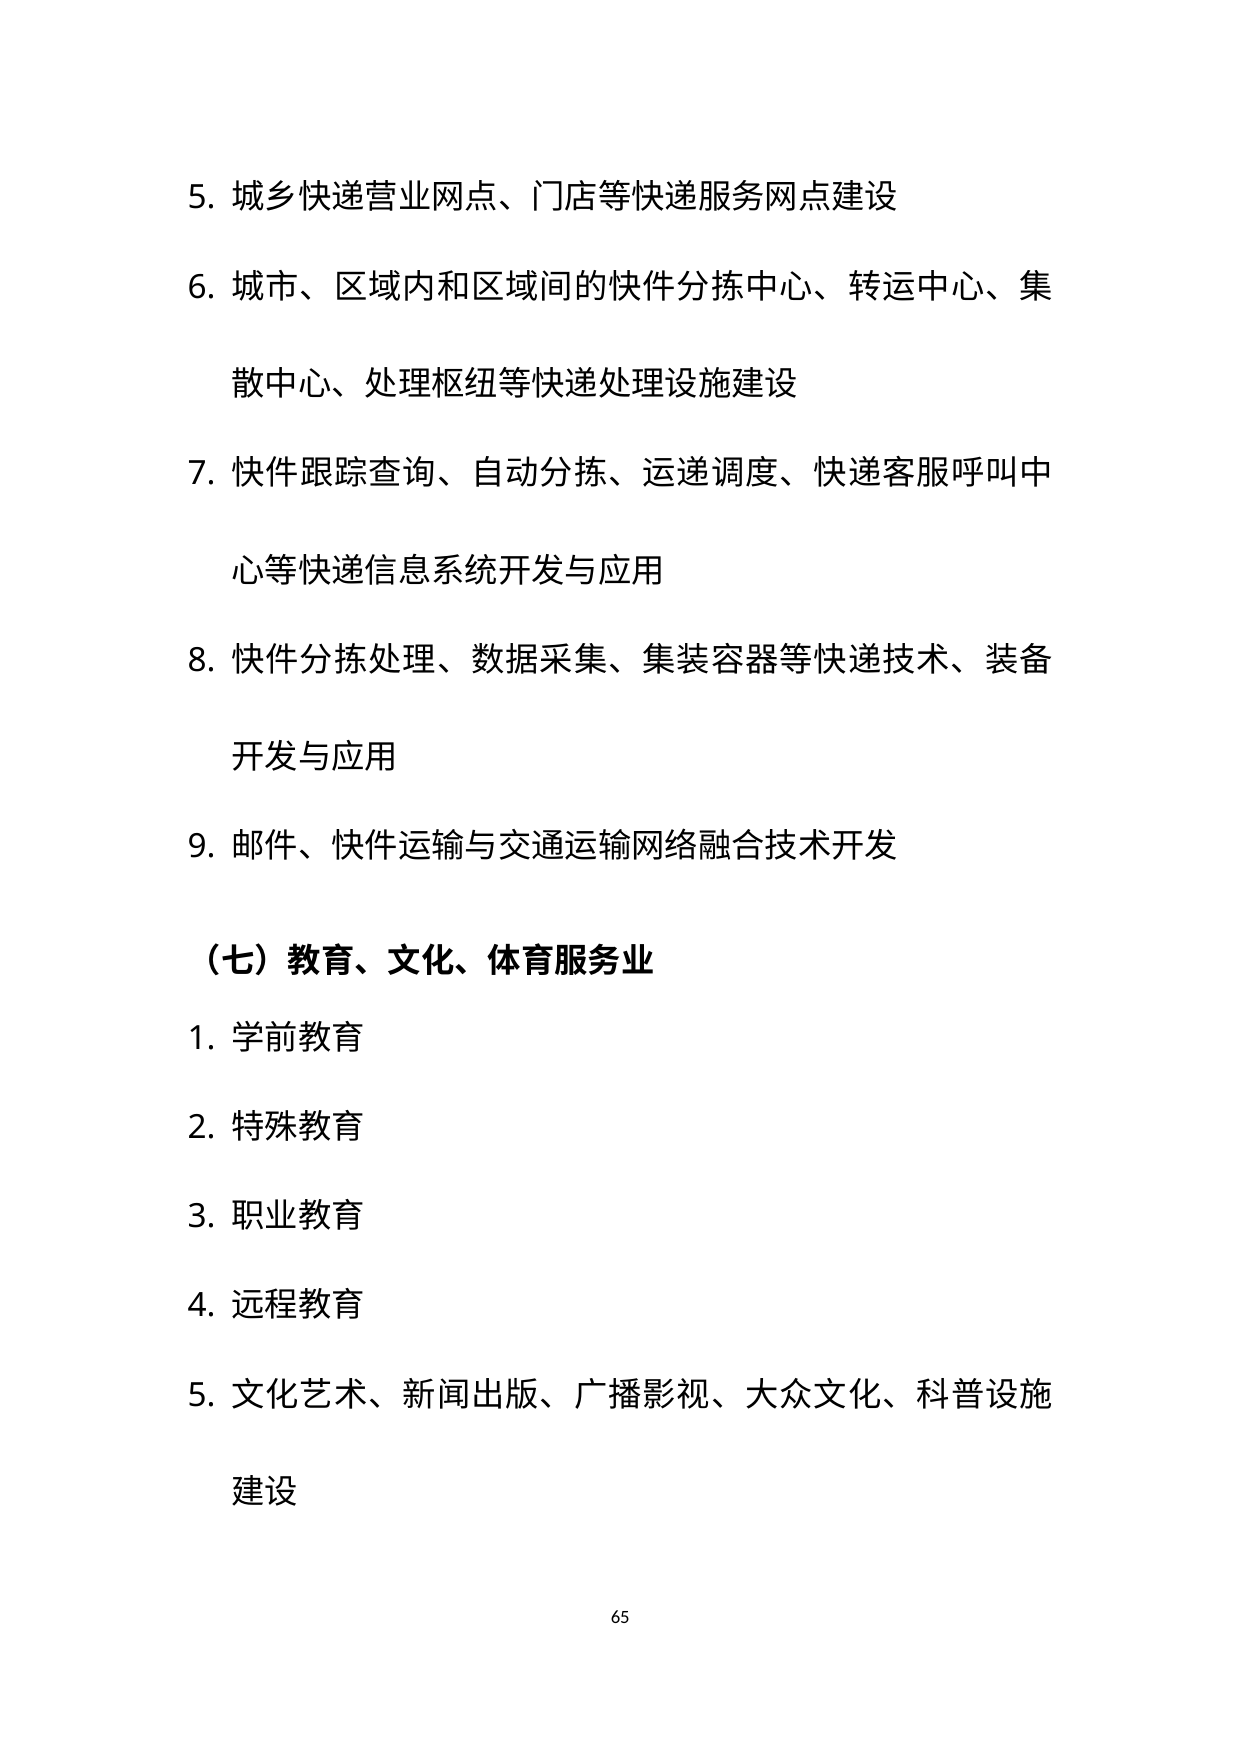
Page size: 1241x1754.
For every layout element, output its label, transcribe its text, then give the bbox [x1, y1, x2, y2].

subtitle （七）教育、文化、体育服务业 [187, 925, 1053, 990]
list 学前教育 [187, 1002, 1053, 1067]
list 文化艺术、新闻出版、广播影视、大众文化、科普设施建设 [187, 1359, 1053, 1522]
list 职业教育 [187, 1181, 1053, 1246]
list 特殊教育 [187, 1092, 1053, 1157]
list 城市、区域内和区域间的快件分拣中心、转运中心、集散中心、处理枢纽等快递处理设施建设 [187, 251, 1053, 414]
list 快件分拣处理、数据采集、集装容器等快递技术、装备开发与应用 [187, 624, 1053, 787]
list 快件跟踪查询、自动分拣、运递调度、快递客服呼叫中心等快递信息系统开发与应用 [187, 438, 1053, 600]
list 远程教育 [187, 1270, 1053, 1335]
list 城乡快递营业网点、门店等快递服务网点建设 [187, 162, 1053, 227]
list 邮件、快件运输与交通运输网络融合技术开发 [187, 811, 1053, 876]
